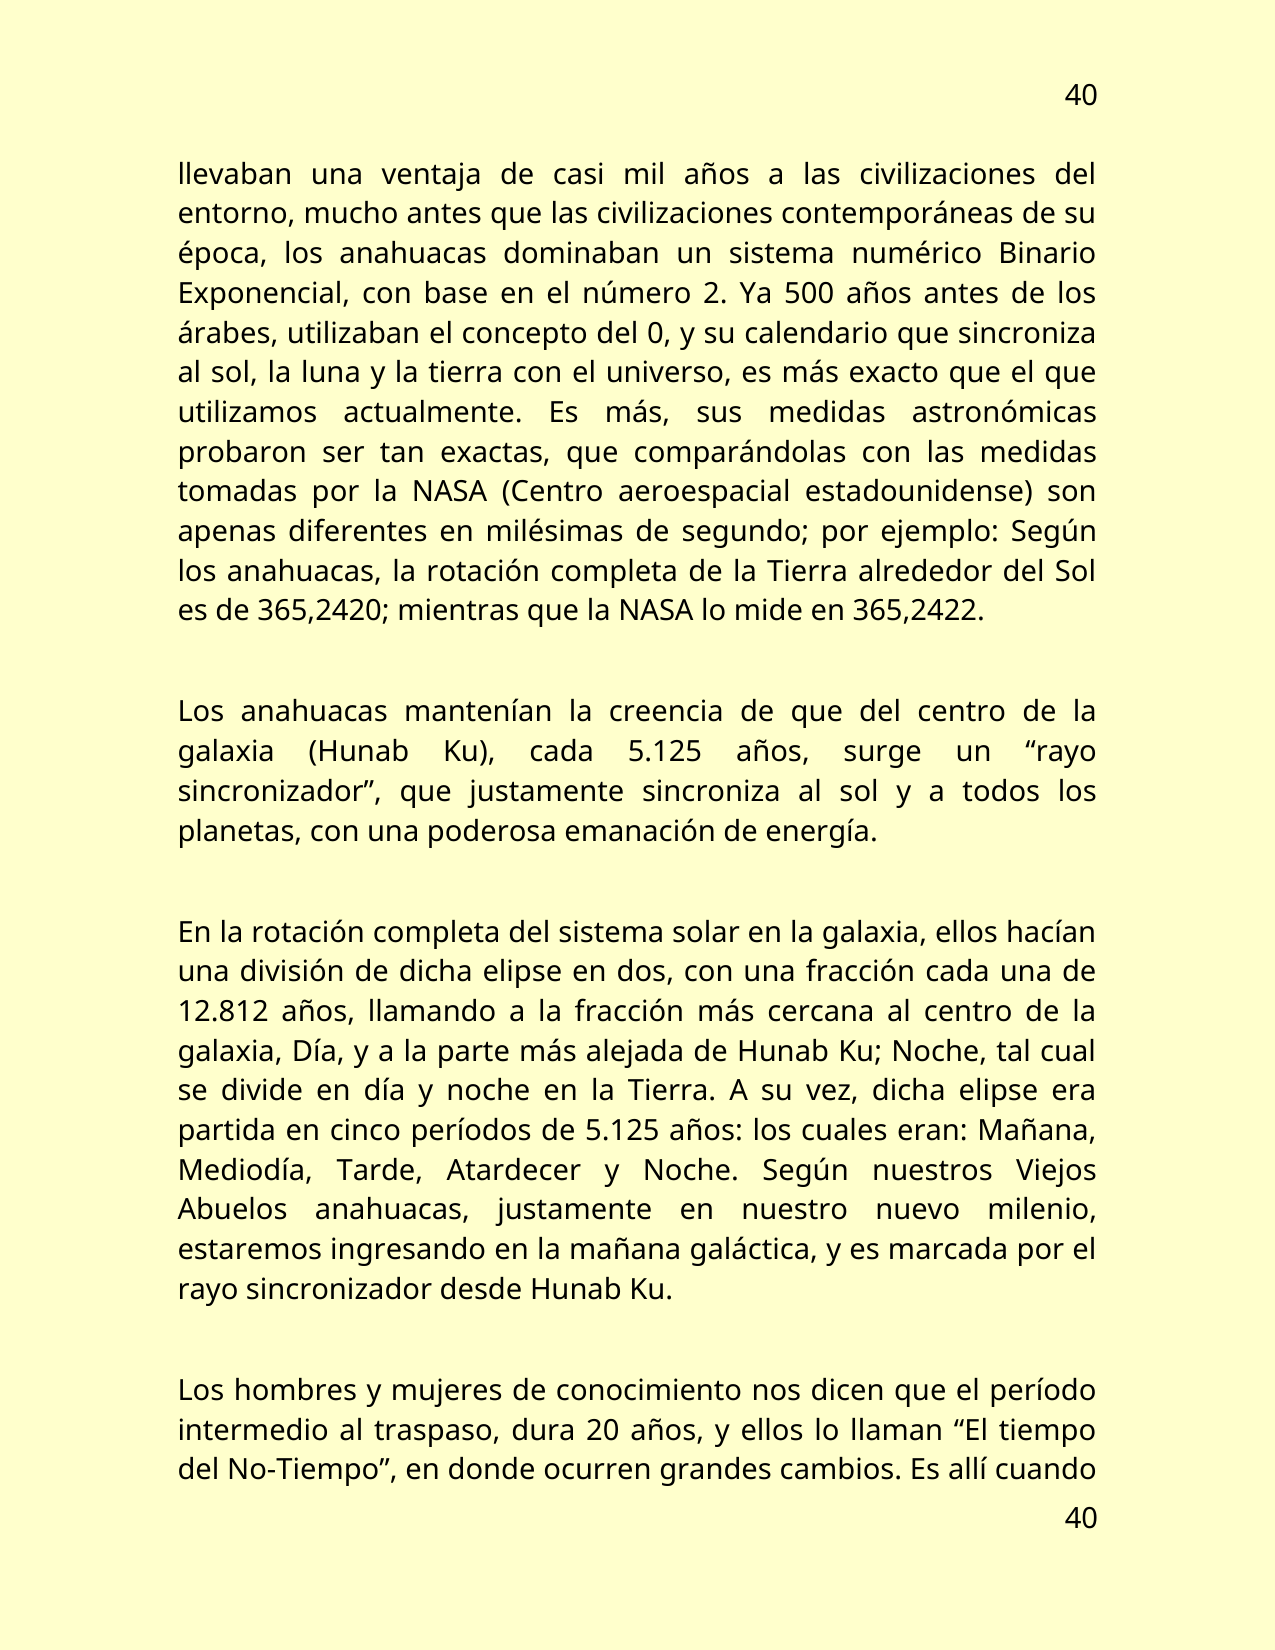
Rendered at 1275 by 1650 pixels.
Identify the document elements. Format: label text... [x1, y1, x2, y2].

text Los anahuacas mantenían la creencia de que del centro de la galaxia (Hunab Ku), cada 5.125 años, surge un “rayo sincronizador”, que justamente sincroniza al sol y a todos los planetas, con una poderosa emanación de energía. [177, 691, 1098, 849]
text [177, 153, 1098, 629]
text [177, 1369, 1098, 1488]
text En la rotación completa del sistema solar en la galaxia, ellos hacían una división de dicha elipse en dos, con una fracción cada una de 12.812 años, llamando a la fracción más cercana al centro de la galaxia, Día, y a la parte más alejada de Hunab Ku; Noche, tal cual se divide en día y noche en la Tierra. A su vez, dicha elipse era partida en cinco períodos de 5.125 años: los cuales eran: Mañana, Mediodía, Tarde, Atardecer y Noche. Según nuestros Viejos Abuelos anahuacas, justamente en nuestro nuevo milenio, estaremos ingresando en la mañana galáctica, y es marcada por el rayo sincronizador desde Hunab Ku. [177, 911, 1098, 1308]
